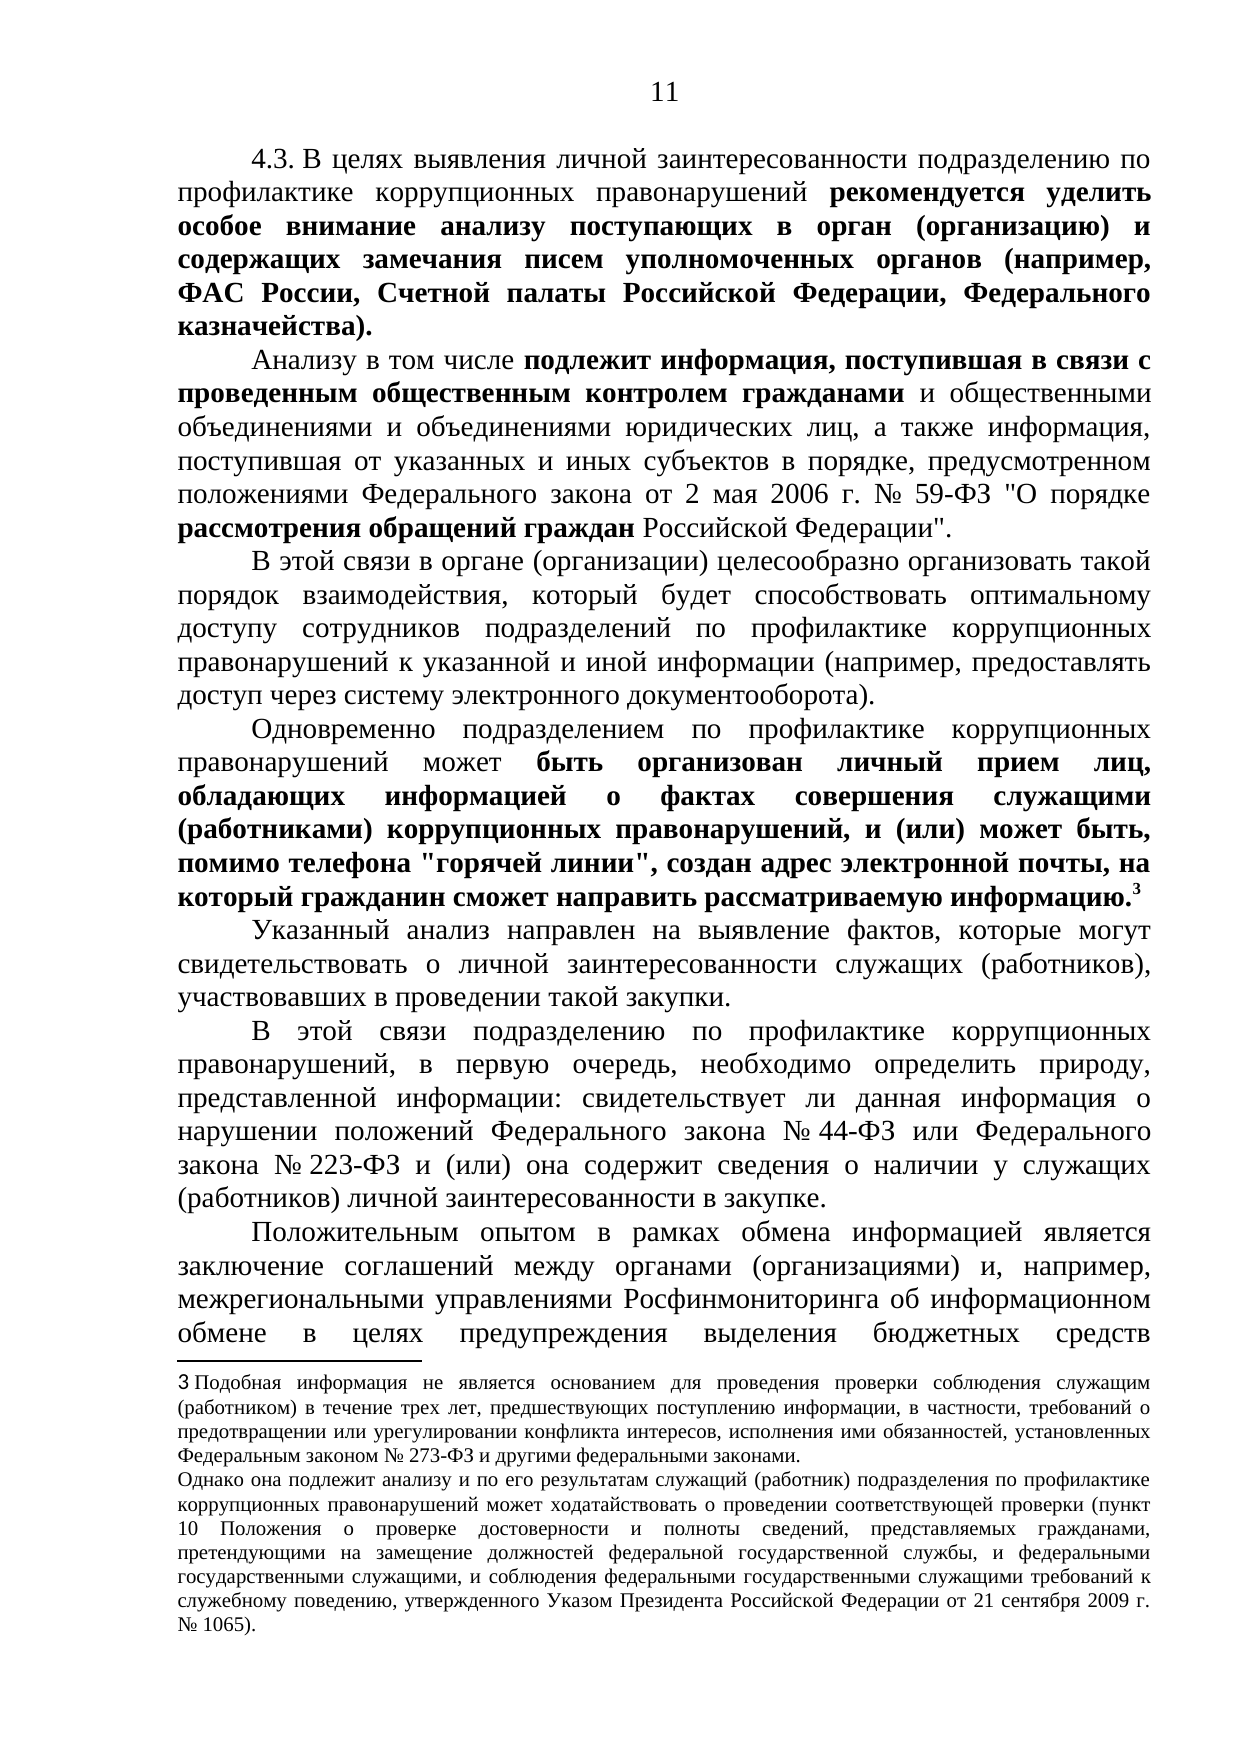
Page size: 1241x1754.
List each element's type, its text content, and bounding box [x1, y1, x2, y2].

text В этой связи подразделению по профилактике коррупционных правонарушений, в первую очередь, необходимо определить природу, представленной информации: свидетельствует ли данная информация о нарушении положений Федерального закона № 44-ФЗ или Федерального закона № 223-ФЗ и (или) она содержит сведения о наличии у служащих (работников) личной заинтересованности в закупке. [177, 1013, 1152, 1214]
text Одновременно подразделением по профилактике коррупционных правонарушений может быть организован личный прием лиц, обладающих информацией о фактах совершения служащими (работниками) коррупционных правонарушений, и (или) может быть, помимо телефона "горячей линии", создан адрес электронной почты, на который гражданин сможет направить рассматриваемую информацию. [177, 711, 1152, 912]
text 4.3. В целях выявления личной заинтересованности подразделению по профилактике коррупционных правонарушений рекомендуется уделить особое внимание анализу поступающих в орган (организацию) и содержащих замечания писем уполномоченных органов (например, ФАС России, Счетной палаты Российской Федерации, Федерального казначейства). [177, 141, 1152, 342]
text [177, 1214, 1152, 1348]
text В этой связи в органе (организации) целесообразно организовать такой порядок взаимодействия, который будет способствовать оптимальному доступу сотрудников подразделений по профилактике коррупционных правонарушений к указанной и иной информации (например, предоставлять доступ через систему электронного документооборота). [177, 543, 1152, 711]
text Анализу в том числе подлежит информация, поступившая в связи с проведенным общественным контролем гражданами и общественными объединениями и объединениями юридических лиц, а также информация, поступившая от указанных и иных субъектов в порядке, предусмотренном положениями Федерального закона от 2 мая 2006 г. № 59-ФЗ "О порядке рассмотрения обращений граждан Российской Федерации". [177, 342, 1152, 543]
text Указанный анализ направлен на выявление фактов, которые могут свидетельствовать о личной заинтересованности служащих (работников), участвовавших в проведении такой закупки. [177, 912, 1152, 1013]
